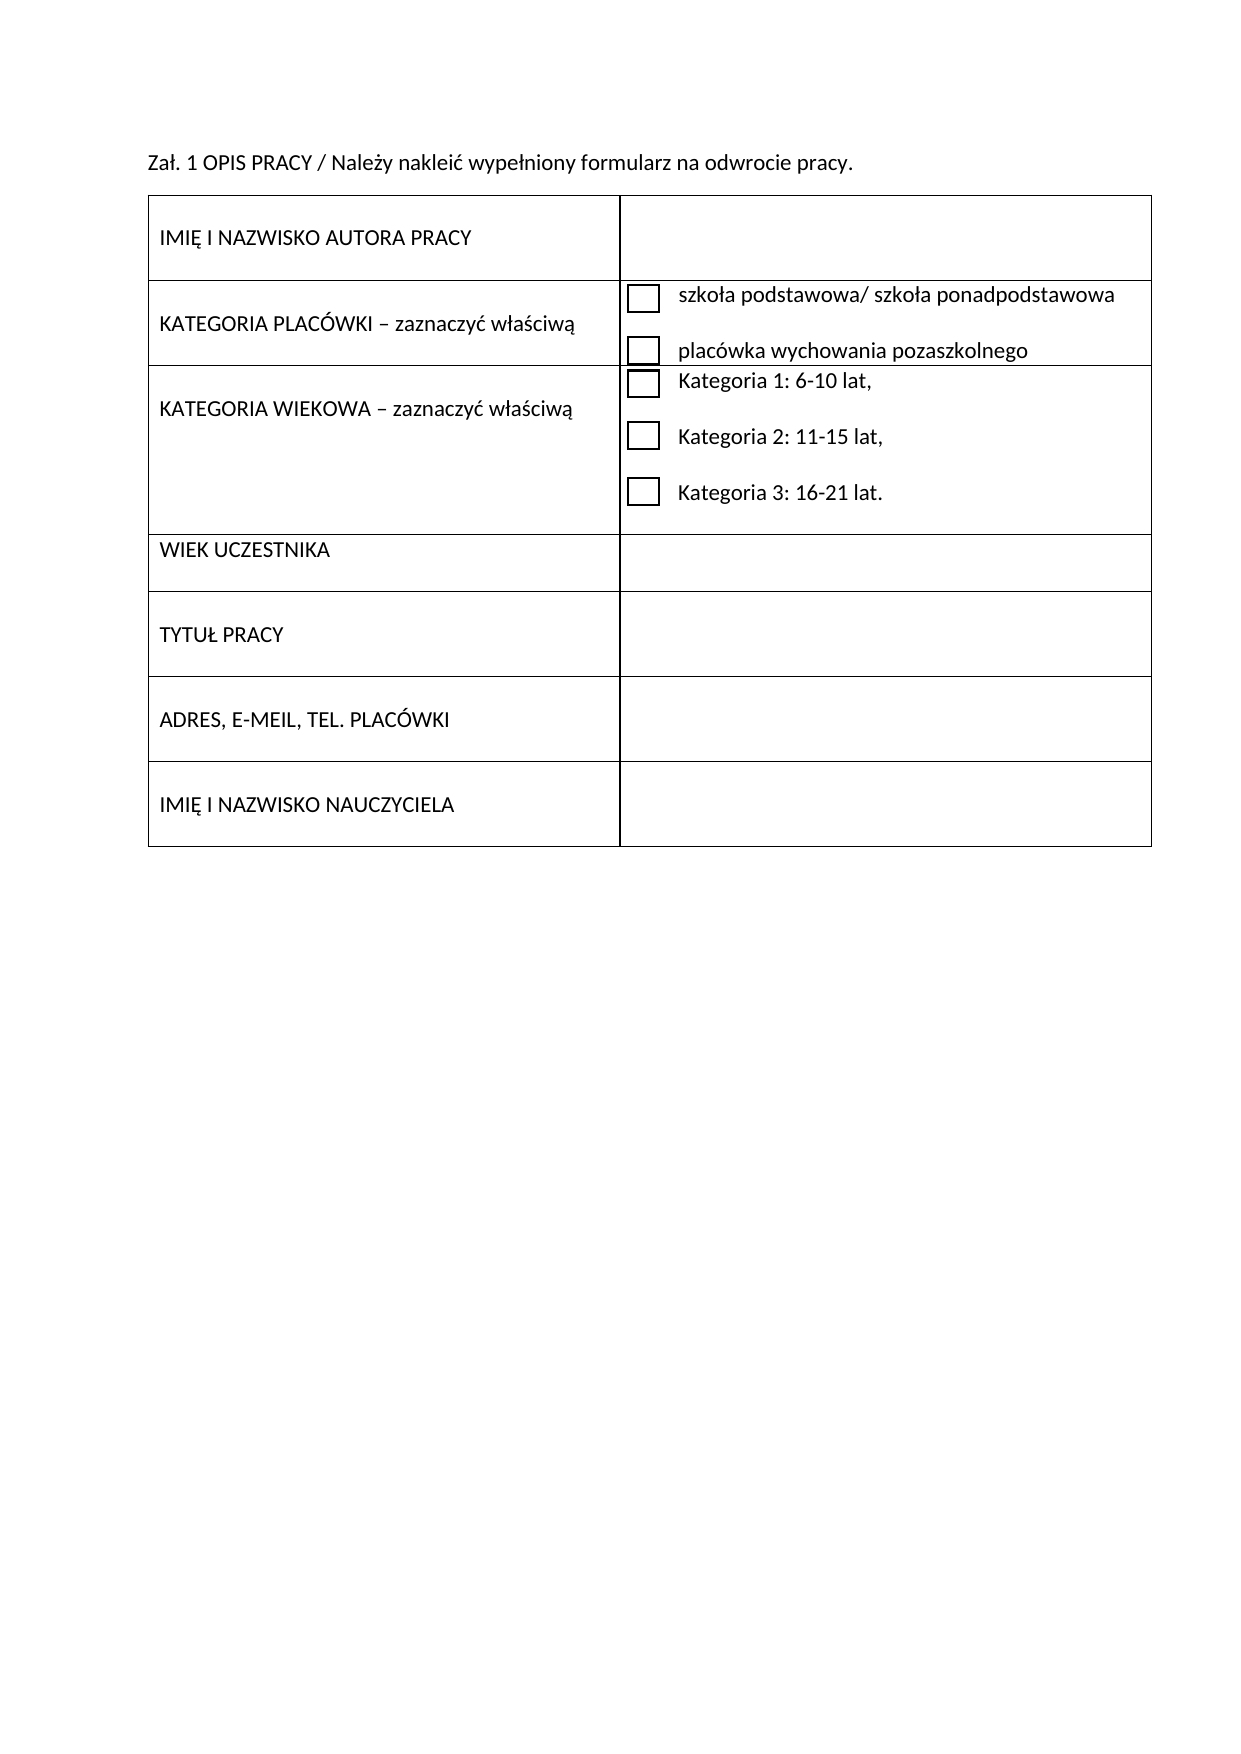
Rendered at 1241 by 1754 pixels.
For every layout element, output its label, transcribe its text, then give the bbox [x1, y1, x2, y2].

table_cell IMIĘ I NAZWISKO NAUCZYCIELA [149, 762, 619, 846]
text Zał. 1 OPIS PRACY / Należy nakleić wypełniony formularz na odwrocie pracy. [148, 148, 1093, 176]
table_cell KATEGORIA WIEKOWA – zaznaczyć właściwą [149, 366, 619, 534]
table_cell [621, 592, 1151, 676]
table_header IMIĘ I NAZWISKO AUTORA PRACY [149, 196, 619, 279]
table_cell ADRES, E-MEIL, TEL. PLACÓWKI [149, 677, 619, 761]
table_cell WIEK UCZESTNIKA [149, 535, 619, 591]
table_cell KATEGORIA PLACÓWKI – zaznaczyć właściwą [149, 281, 619, 365]
table_cell TYTUŁ PRACY [149, 592, 619, 676]
table_cell [621, 535, 1151, 591]
table_cell [621, 677, 1151, 761]
table_cell [621, 762, 1151, 846]
table_cell szkoła podstawowa/ szkoła ponadpodstawowa placówka wychowania pozaszkolnego [621, 281, 1151, 365]
table_header [621, 196, 1151, 279]
table_cell Kategoria 1: 6-10 lat, Kategoria 2: 11-15 lat, Kategoria 3: 16-21 lat. [621, 366, 1151, 534]
